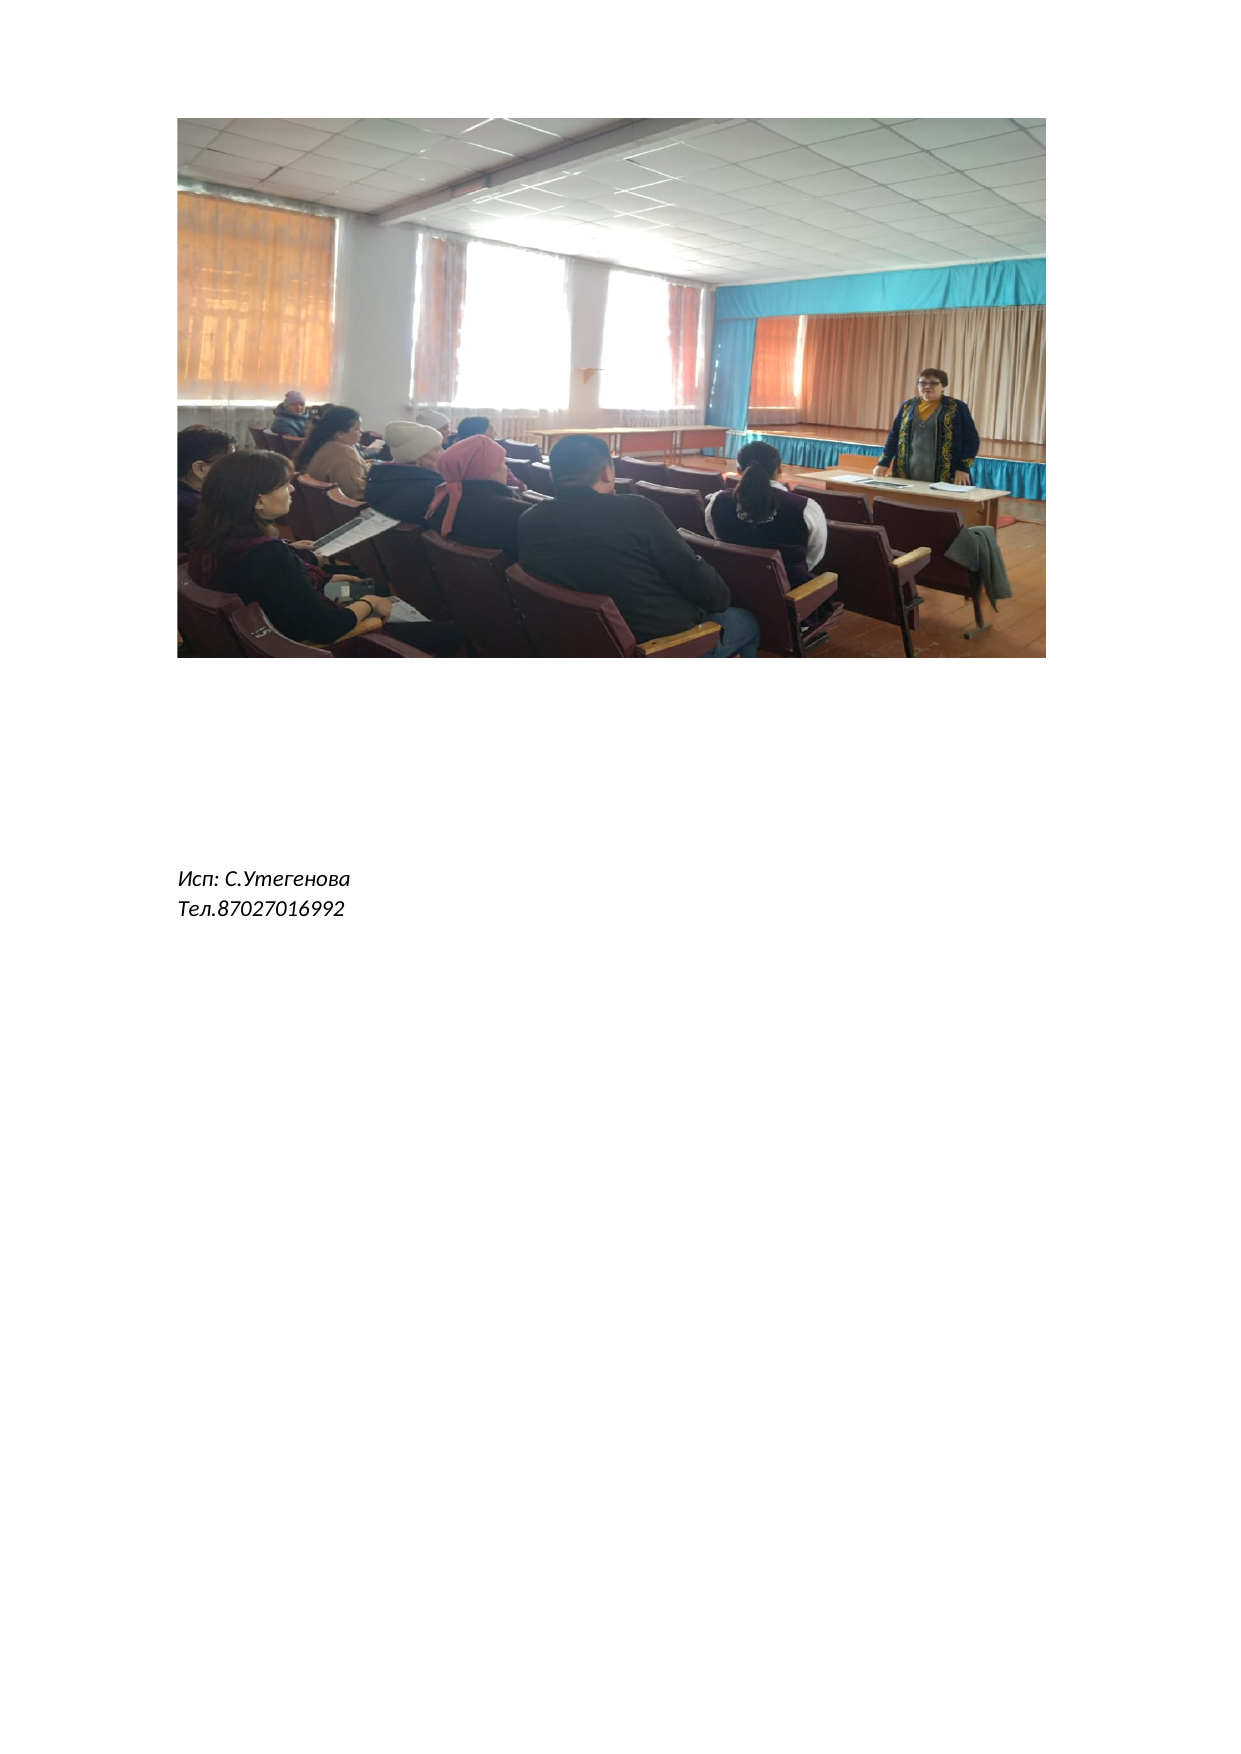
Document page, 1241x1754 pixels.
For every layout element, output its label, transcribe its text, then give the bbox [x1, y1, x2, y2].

text Тел.87027016992 [177, 894, 1152, 922]
picture [177, 118, 1046, 658]
text Исп: С.Утегенова [177, 864, 1152, 892]
